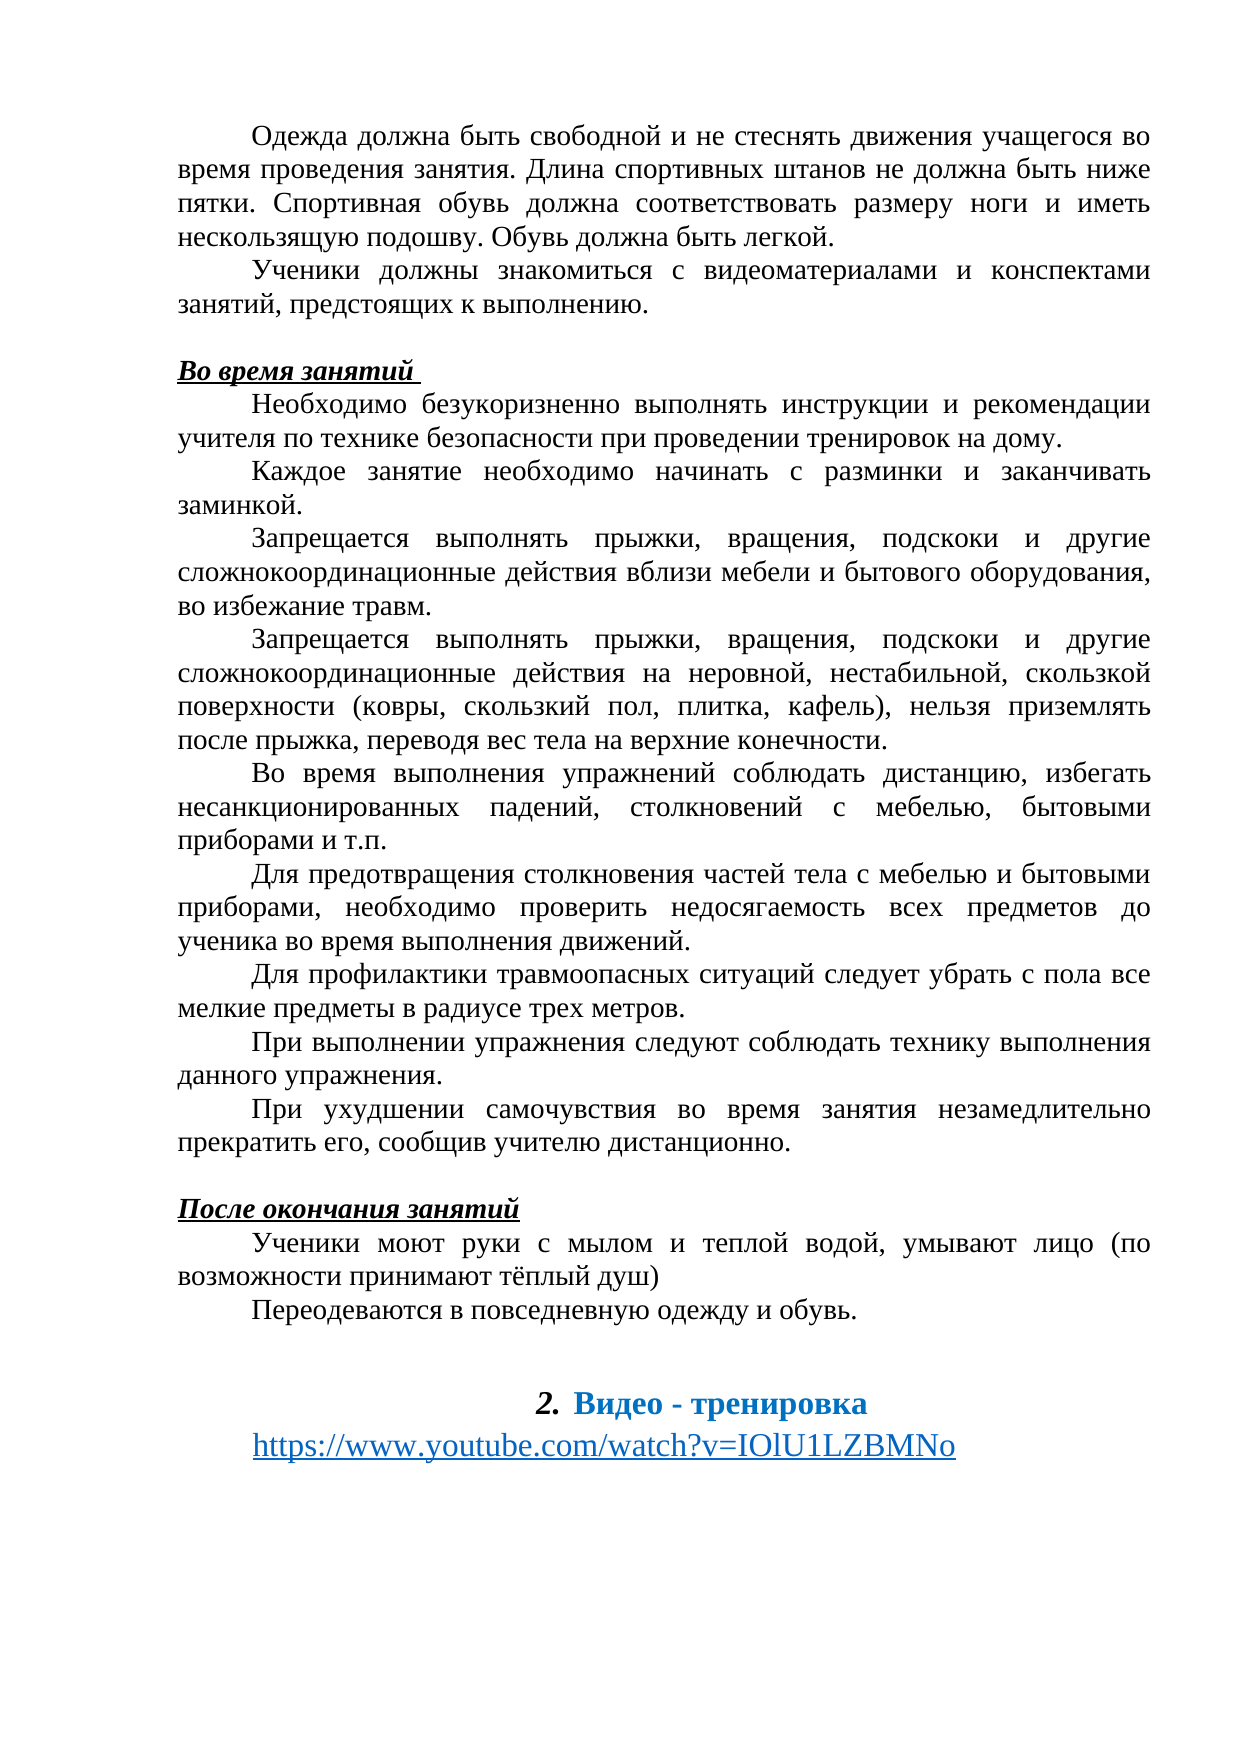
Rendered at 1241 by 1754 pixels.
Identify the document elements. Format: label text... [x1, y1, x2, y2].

text Для профилактики травмоопасных ситуаций следует убрать с пола все мелкие предметы в радиусе трех метров. [177, 957, 1152, 1024]
text Для предотвращения столкновения частей тела с мебелью и бытовыми приборами, необходимо проверить недосягаемость всех предметов до ученика во время выполнения движений. [177, 856, 1152, 957]
text Необходимо безукоризненно выполнять инструкции и рекомендации учителя по технике безопасности при проведении тренировок на дому. [177, 386, 1152, 453]
text Во время занятий [177, 353, 1152, 386]
text Одежда должна быть свободной и не стеснять движения учащегося во время проведения занятия. Длина спортивных штанов не должна быть ниже пятки. Спортивная обувь должна соответствовать размеру ноги и иметь нескользящую подошву. Обувь должна быть легкой. [177, 118, 1152, 252]
list https://www.youtube.com/watch?v=IOlU1LZBMNo [252, 1425, 1152, 1463]
text Во время выполнения упражнений соблюдать дистанцию, избегать несанкционированных падений, столкновений с мебелью, бытовыми приборами и т.п. [177, 755, 1152, 856]
text При ухудшении самочувствия во время занятия незамедлительно прекратить его, сообщив учителю дистанционно. [177, 1091, 1152, 1158]
list Видео - тренировка [252, 1384, 1152, 1422]
text Запрещается выполнять прыжки, вращения, подскоки и другие сложнокоординационные действия вблизи мебели и бытового оборудования, во избежание травм. [177, 521, 1152, 621]
text При выполнении упражнения следуют соблюдать технику выполнения данного упражнения. [177, 1024, 1152, 1091]
text Переодеваются в повседневную одежду и обувь. [177, 1292, 1152, 1326]
text Запрещается выполнять прыжки, вращения, подскоки и другие сложнокоординационные действия на неровной, нестабильной, скользкой поверхности (ковры, скользкий пол, плитка, кафель), нельзя приземлять после прыжка, переводя вес тела на верхние конечности. [177, 621, 1152, 755]
text После окончания занятий [177, 1191, 1152, 1225]
text Каждое занятие необходимо начинать с разминки и заканчивать заминкой. [177, 453, 1152, 521]
text Ученики должны знакомиться с видеоматериалами и конспектами занятий, предстоящих к выполнению. [177, 252, 1152, 319]
text Ученики моют руки с мылом и теплой водой, умывают лицо (по возможности принимают тёплый душ) [177, 1225, 1152, 1292]
